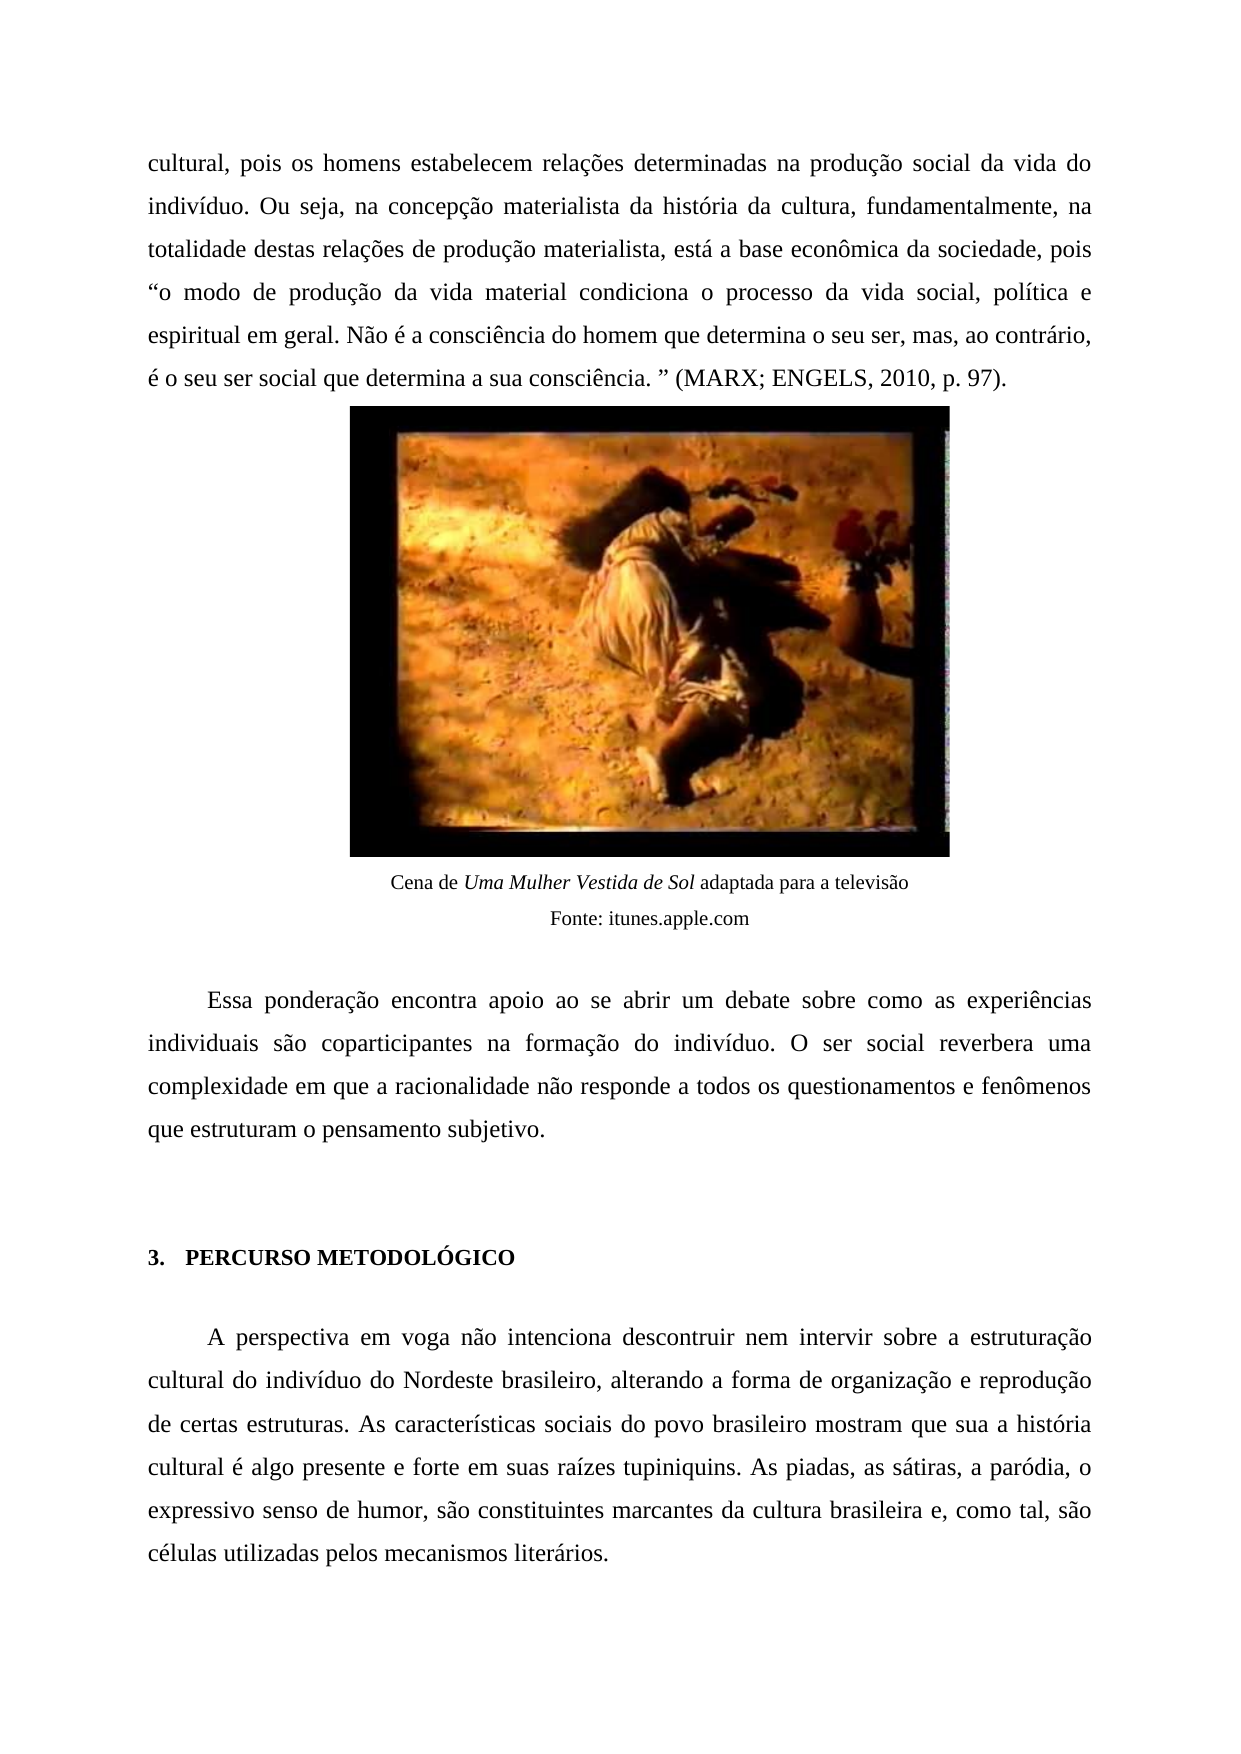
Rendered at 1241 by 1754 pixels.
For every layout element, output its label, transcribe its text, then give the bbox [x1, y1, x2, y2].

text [148, 148, 1092, 392]
text Fonte: itunes.apple.com [148, 906, 1092, 930]
text A perspectiva em voga não intenciona descontruir nem intervir sobre a estruturação cultural do indivíduo do Nordeste brasileiro, alterando a forma de organização e reprodução de certas estruturas. As características sociais do povo brasileiro mostram que sua a história cultural é algo presente e forte em suas raízes tupiniquins. As piadas, as sátiras, a paródia, o expressivo senso de humor, são constituintes marcantes da cultura brasileira e, como tal, são células utilizadas pelos mecanismos literários. [148, 1322, 1092, 1567]
text Cena de Uma Mulher Vestida de Sol adaptada para a televisão [148, 869, 1092, 894]
title PERCURSO METODOLÓGICO [148, 1243, 1092, 1270]
text Essa ponderação encontra apoio ao se abrir um debate sobre como as experiências individuais são coparticipantes na formação do indivíduo. O ser social reverbera uma complexidade em que a racionalidade não responde a todos os questionamentos e fenômenos que estruturam o pensamento subjetivo. [148, 985, 1092, 1143]
picture [349, 406, 950, 857]
